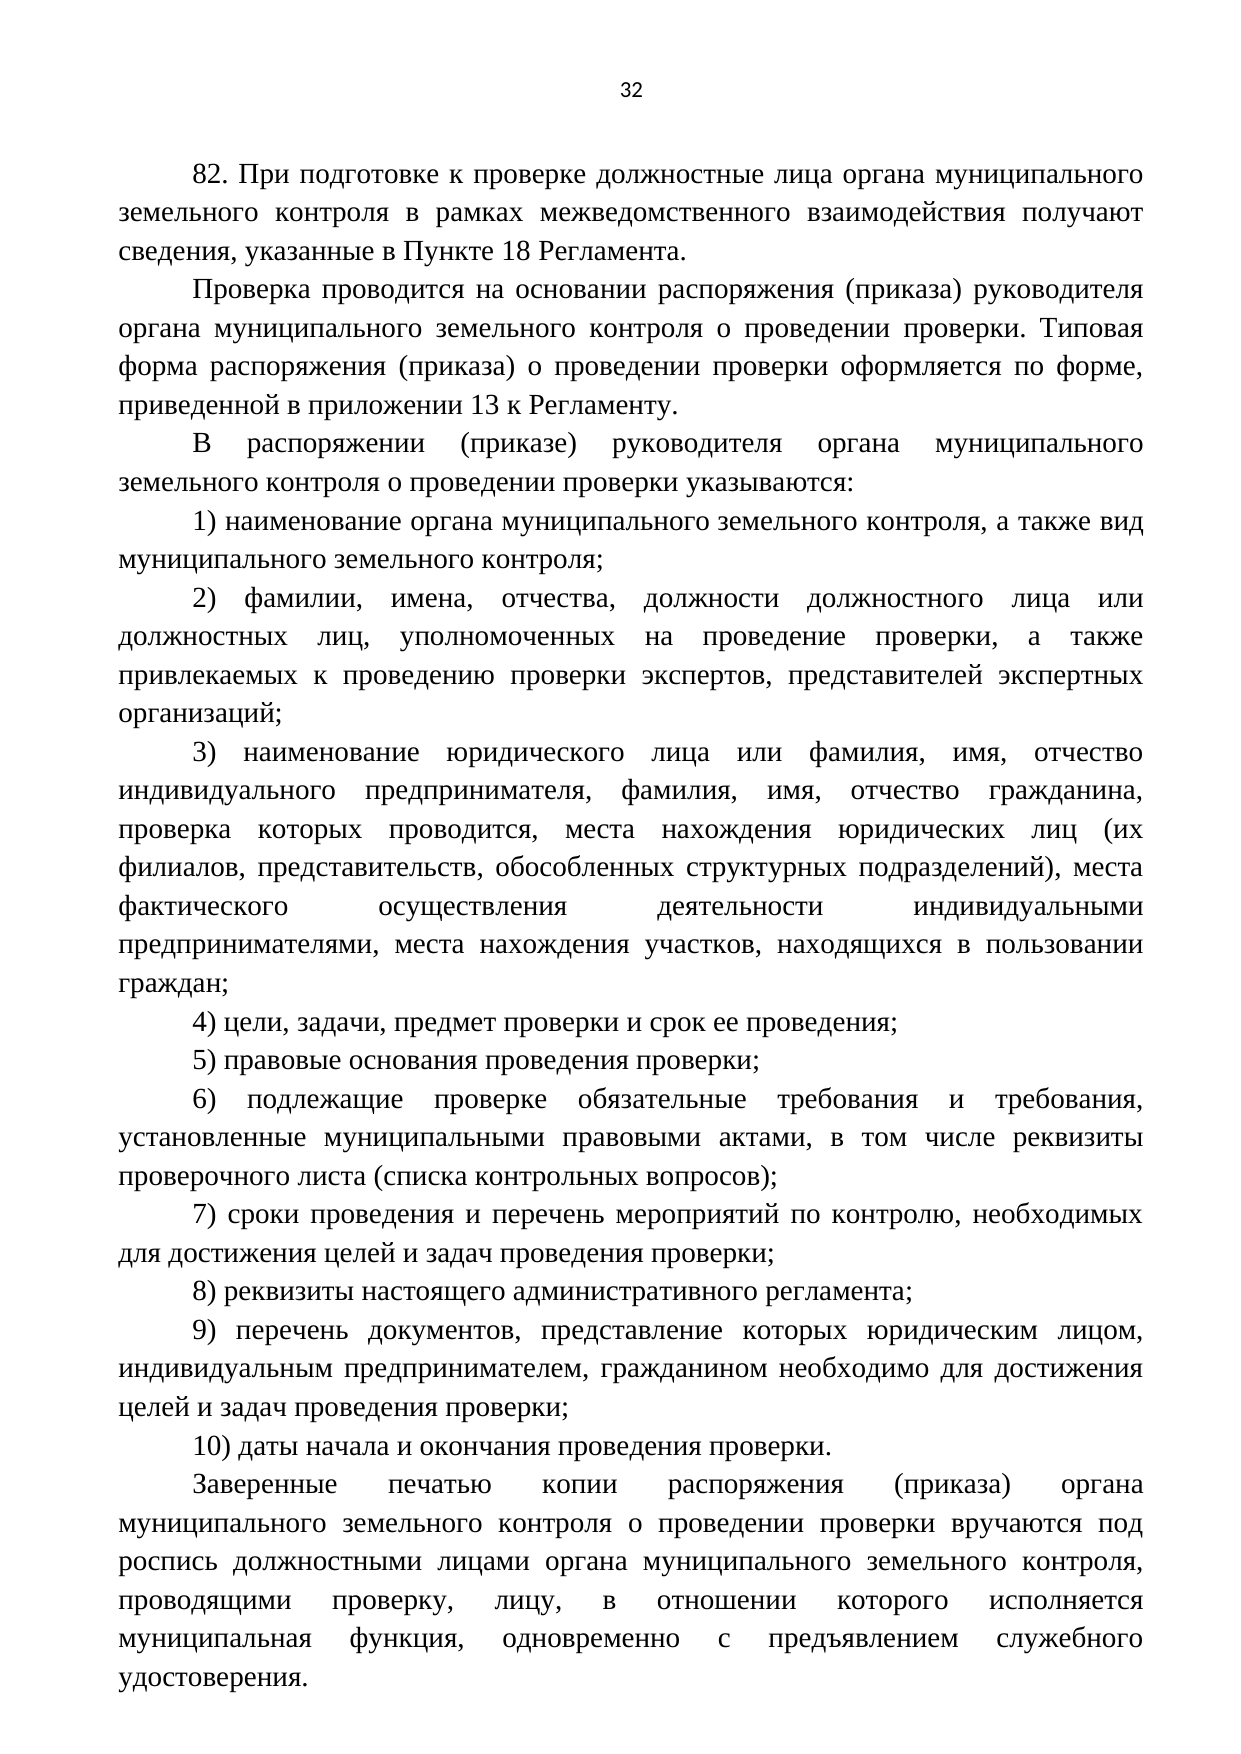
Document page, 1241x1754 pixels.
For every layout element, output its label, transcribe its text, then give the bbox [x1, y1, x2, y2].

text 2) фамилии, имена, отчества, должности должностного лица или должностных лиц, уполномоченных на проведение проверки, а также привлекаемых к проведению проверки экспертов, представителей экспертных организаций; [118, 580, 1144, 729]
text Заверенные печатью копии распоряжения (приказа) органа муниципального земельного контроля о проведении проверки вручаются под роспись должностными лицами органа муниципального земельного контроля, проводящими проверку, лицу, в отношении которого исполняется муниципальная функция, одновременно с предъявлением служебного удостоверения. [118, 1466, 1144, 1692]
text В распоряжении (приказе) руководителя органа муниципального земельного контроля о проведении проверки указываются: [118, 426, 1144, 498]
text 5) правовые основания проведения проверки; [118, 1042, 1144, 1076]
text Проверка проводится на основании распоряжения (приказа) руководителя органа муниципального земельного контроля о проведении проверки. Типовая форма распоряжения (приказа) о проведении проверки оформляется по форме, приведенной в приложении 13 к Регламенту. [118, 271, 1144, 421]
text 9) перечень документов, представление которых юридическим лицом, индивидуальным предпринимателем, гражданином необходимо для достижения целей и задач проведения проверки; [118, 1312, 1144, 1423]
text 1) наименование органа муниципального земельного контроля, а также вид муниципального земельного контроля; [118, 503, 1144, 575]
text 3) наименование юридического лица или фамилия, имя, отчество индивидуального предпринимателя, фамилия, имя, отчество гражданина, проверка которых проводится, места нахождения юридических лиц (их филиалов, представительств, обособленных структурных подразделений), места фактического осуществления деятельности индивидуальными предпринимателями, места нахождения участков, находящихся в пользовании граждан; [118, 734, 1144, 999]
text 4) цели, задачи, предмет проверки и срок ее проведения; [118, 1004, 1144, 1037]
text 6) подлежащие проверке обязательные требования и требования, установленные муниципальными правовыми актами, в том числе реквизиты проверочного листа (списка контрольных вопросов); [118, 1081, 1144, 1191]
text 82. При подготовке к проверке должностные лица органа муниципального земельного контроля в рамках межведомственного взаимодействия получают сведения, указанные в Пункте 18 Регламента. [118, 156, 1144, 266]
text 10) даты начала и окончания проведения проверки. [118, 1428, 1144, 1461]
text 8) реквизиты настоящего административного регламента; [118, 1273, 1144, 1307]
text 7) сроки проведения и перечень мероприятий по контролю, необходимых для достижения целей и задач проведения проверки; [118, 1196, 1144, 1268]
